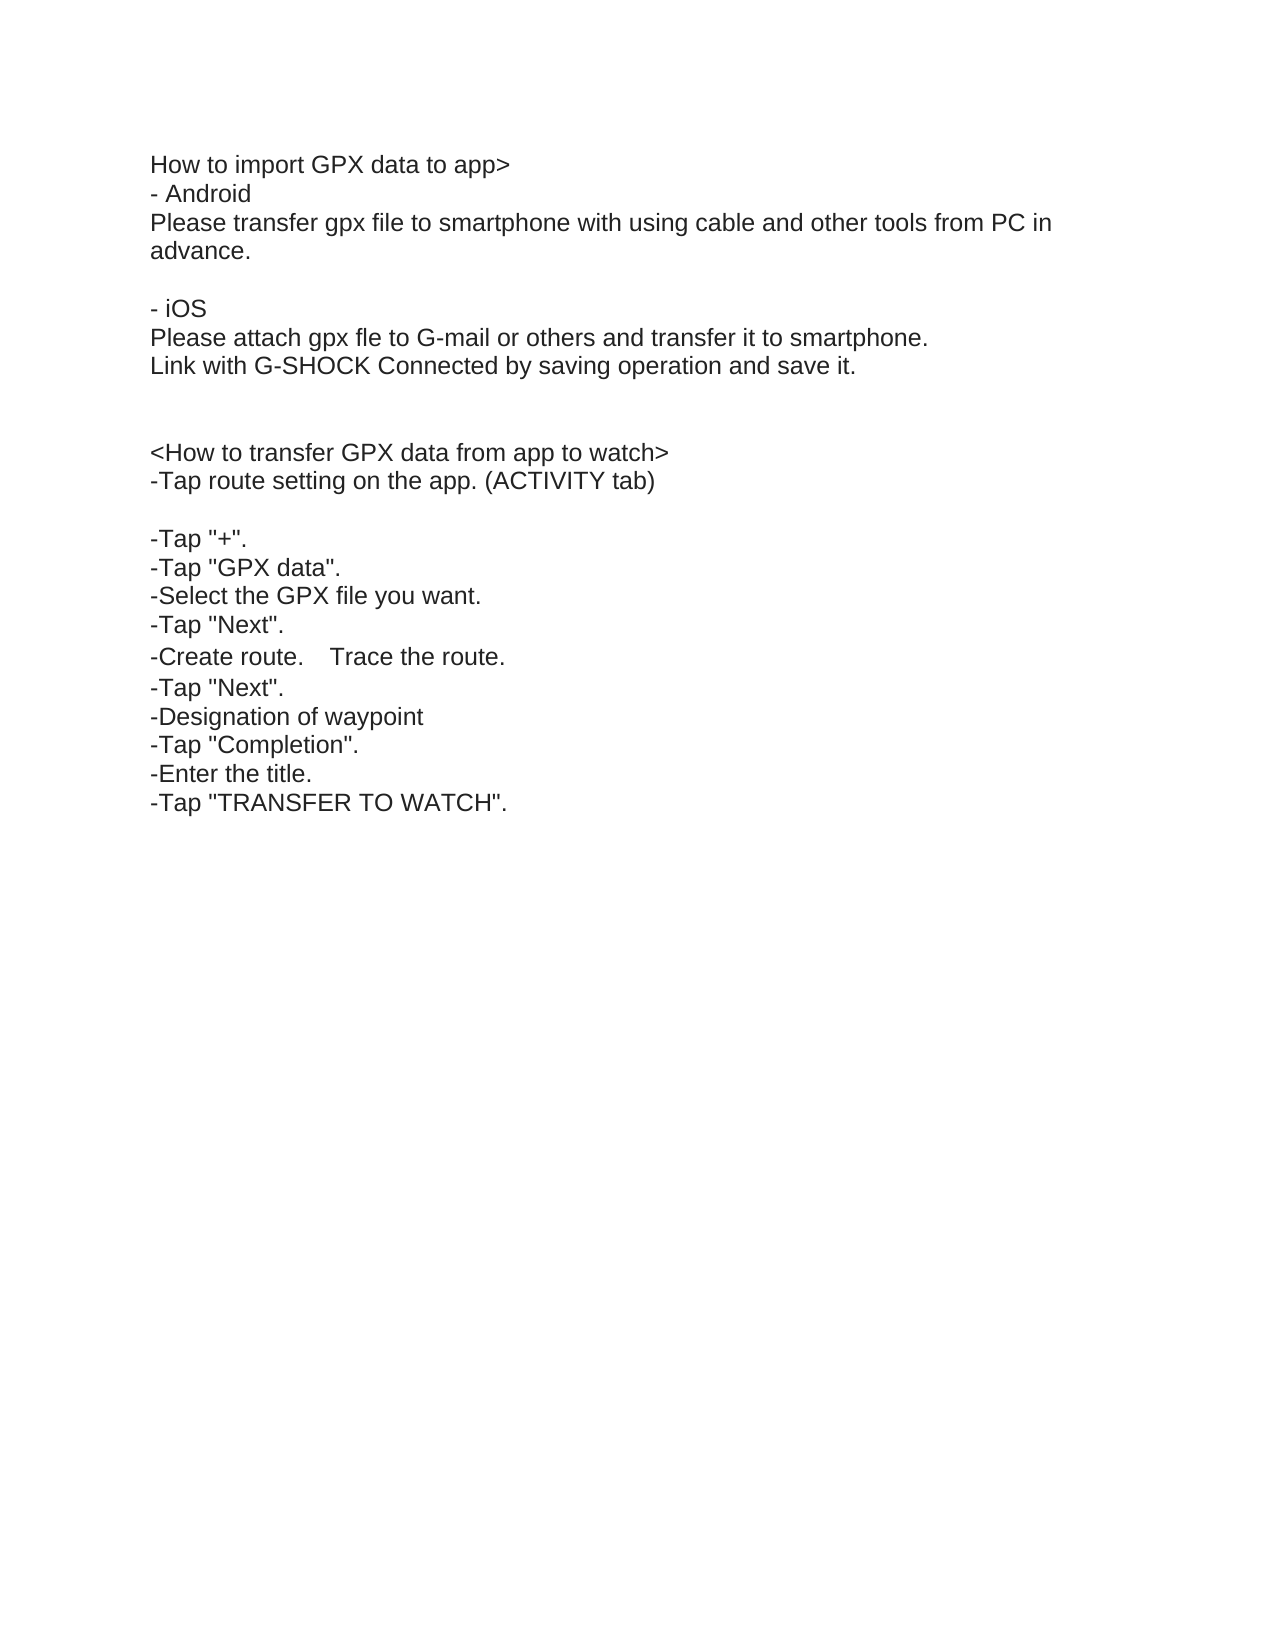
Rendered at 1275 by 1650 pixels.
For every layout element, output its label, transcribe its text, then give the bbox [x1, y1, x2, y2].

text How to import GPX data to app> [150, 150, 1125, 179]
text -Tap "+". -Tap "GPX data". -Select the GPX file you want. -Tap "Next". -Create route. Trace the route. -Tap "Next". -Designation of waypoint -Tap "Completion". -Enter the title. -Tap "TRANSFER TO WATCH". [150, 495, 1125, 817]
text - Android Please transfer gpx file to smartphone with using cable and other tools from PC in advance. [150, 179, 1125, 265]
text <How to transfer GPX data from app to watch> -Tap route setting on the app. (ACTIVITY tab) [150, 380, 1125, 495]
text - iOS Please attach gpx fle to G-mail or others and transfer it to smartphone. Link with G-SHOCK Connected by saving operation and save it. [150, 265, 1125, 380]
